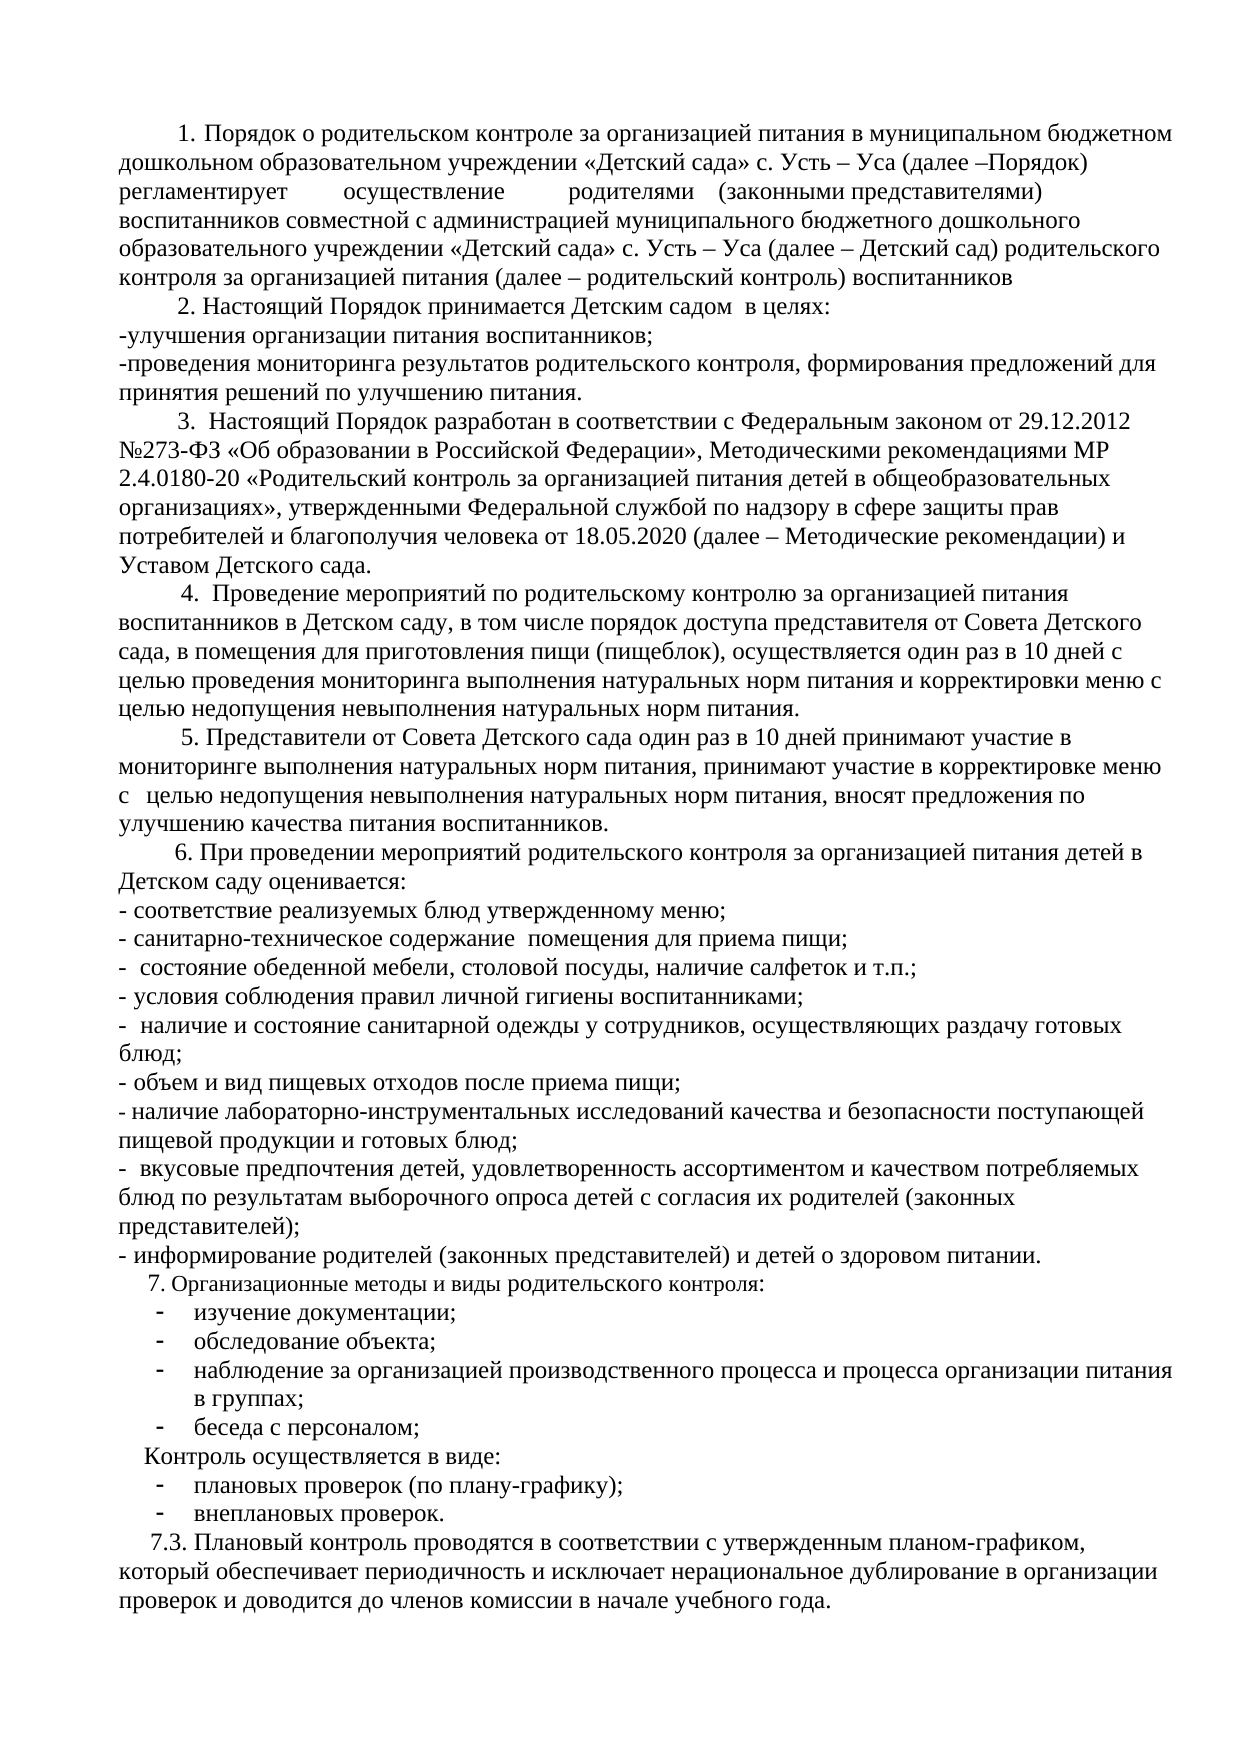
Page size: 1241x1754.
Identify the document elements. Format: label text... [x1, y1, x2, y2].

list наблюдение за организацией производственного процесса и процесса организации питания в группах; [156, 1355, 1181, 1412]
text - соответствие реализуемых блюд утвержденному меню; [119, 895, 1181, 923]
text блюд по результатам выборочного опроса детей с согласия их родителей (законных представителей); [118, 1182, 1181, 1240]
list Настоящий Порядок разработан в соответствии с Федеральным законом от 29.12.2012 №273-ФЗ «Об образовании в Российской Федерации», Методическими рекомендациями МР [119, 406, 1181, 463]
text 5. Представители от Совета Детского сада один раз в 10 дней принимают участие в мониторинге выполнения натуральных норм питания, принимают участие в корректировке меню [118, 722, 1181, 780]
list информирование родителей (законных представителей) и детей о здоровом питании. [118, 1240, 1181, 1268]
text - наличие лабораторно-инструментальных исследований качества и безопасности поступающей пищевой продукции и готовых блюд; [118, 1096, 1181, 1153]
list целью недопущения невыполнения натуральных норм питания, вносят предложения по улучшению качества питания воспитанников. [118, 780, 1181, 837]
text -проведения мониторинга результатов родительского контроля, формирования предложений для принятия решений по улучшению питания. [119, 348, 1181, 406]
text Контроль осуществляется в виде: [119, 1441, 1181, 1470]
text 4. Проведение мероприятий по родительскому контролю за организацией питания воспитанников в Детском саду, в том числе порядок доступа представителя от Совета Детского сада, в помещения для приготовления пищи (пищеблок), осуществляется один раз в 10 дней с целью проведения мониторинга выполнения натуральных норм питания и корректировки меню с целью недопущения невыполнения натуральных норм питания. [118, 578, 1181, 722]
list беседа с персоналом; [156, 1412, 1181, 1441]
text 2.4.0180-20 «Родительский контроль за организацией питания детей в общеобразовательных организациях», утвержденными Федеральной службой по надзору в сфере защиты прав потребителей и благополучия человека от 18.05.2020 (далее – Методические рекомендации) и Уставом Детского сада. [119, 463, 1181, 578]
list плановых проверок (по плану-графику); [156, 1470, 1181, 1498]
list состояние обеденной мебели, столовой посуды, наличие салфеток и т.п.; [118, 952, 1181, 981]
list Порядок о родительском контроле за организацией питания в муниципальном бюджетном дошкольном образовательном учреждении «Детский сада» с. Усть – Уса (далее –Порядок) регламентирует осуществление родителями (законными представителями) воспитанников совместной с администрацией муниципального бюджетного дошкольного образовательного учреждении «Детский сада» с. Усть – Уса (далее – Детский сад) родительского контроля за организацией питания (далее – родительский контроль) воспитанников [119, 118, 1181, 291]
list вкусовые предпочтения детей, удовлетворенность ассортиментом и качеством потребляемых [118, 1153, 1181, 1182]
list условия соблюдения правил личной гигиены воспитанниками; [118, 981, 1181, 1010]
list внеплановых проверок. [156, 1498, 1181, 1527]
text 6. При проведении мероприятий родительского контроля за организацией питания детей в Детском саду оценивается: [118, 837, 1181, 895]
text 7. Организационные методы и виды родительского контроля: [118, 1268, 1181, 1297]
list изучение документации; [156, 1297, 1181, 1326]
list санитарно-техническое содержание помещения для приема пищи; [118, 923, 1181, 952]
list наличие и состояние санитарной одежды у сотрудников, осуществляющих раздачу готовых блюд; [118, 1010, 1181, 1067]
text -улучшения организации питания воспитанников; [119, 320, 1181, 348]
text 7.3. Плановый контроль проводятся в соответствии с утвержденным планом-графиком, который обеспечивает периодичность и исключает нерациональное дублирование в организации проверок и доводится до членов комиссии в начале учебного года. [119, 1527, 1181, 1613]
list объем и вид пищевых отходов после приема пищи; [118, 1067, 1181, 1096]
list обследование объекта; [156, 1326, 1181, 1355]
list Настоящий Порядок принимается Детским садом в целях: [177, 291, 1181, 320]
